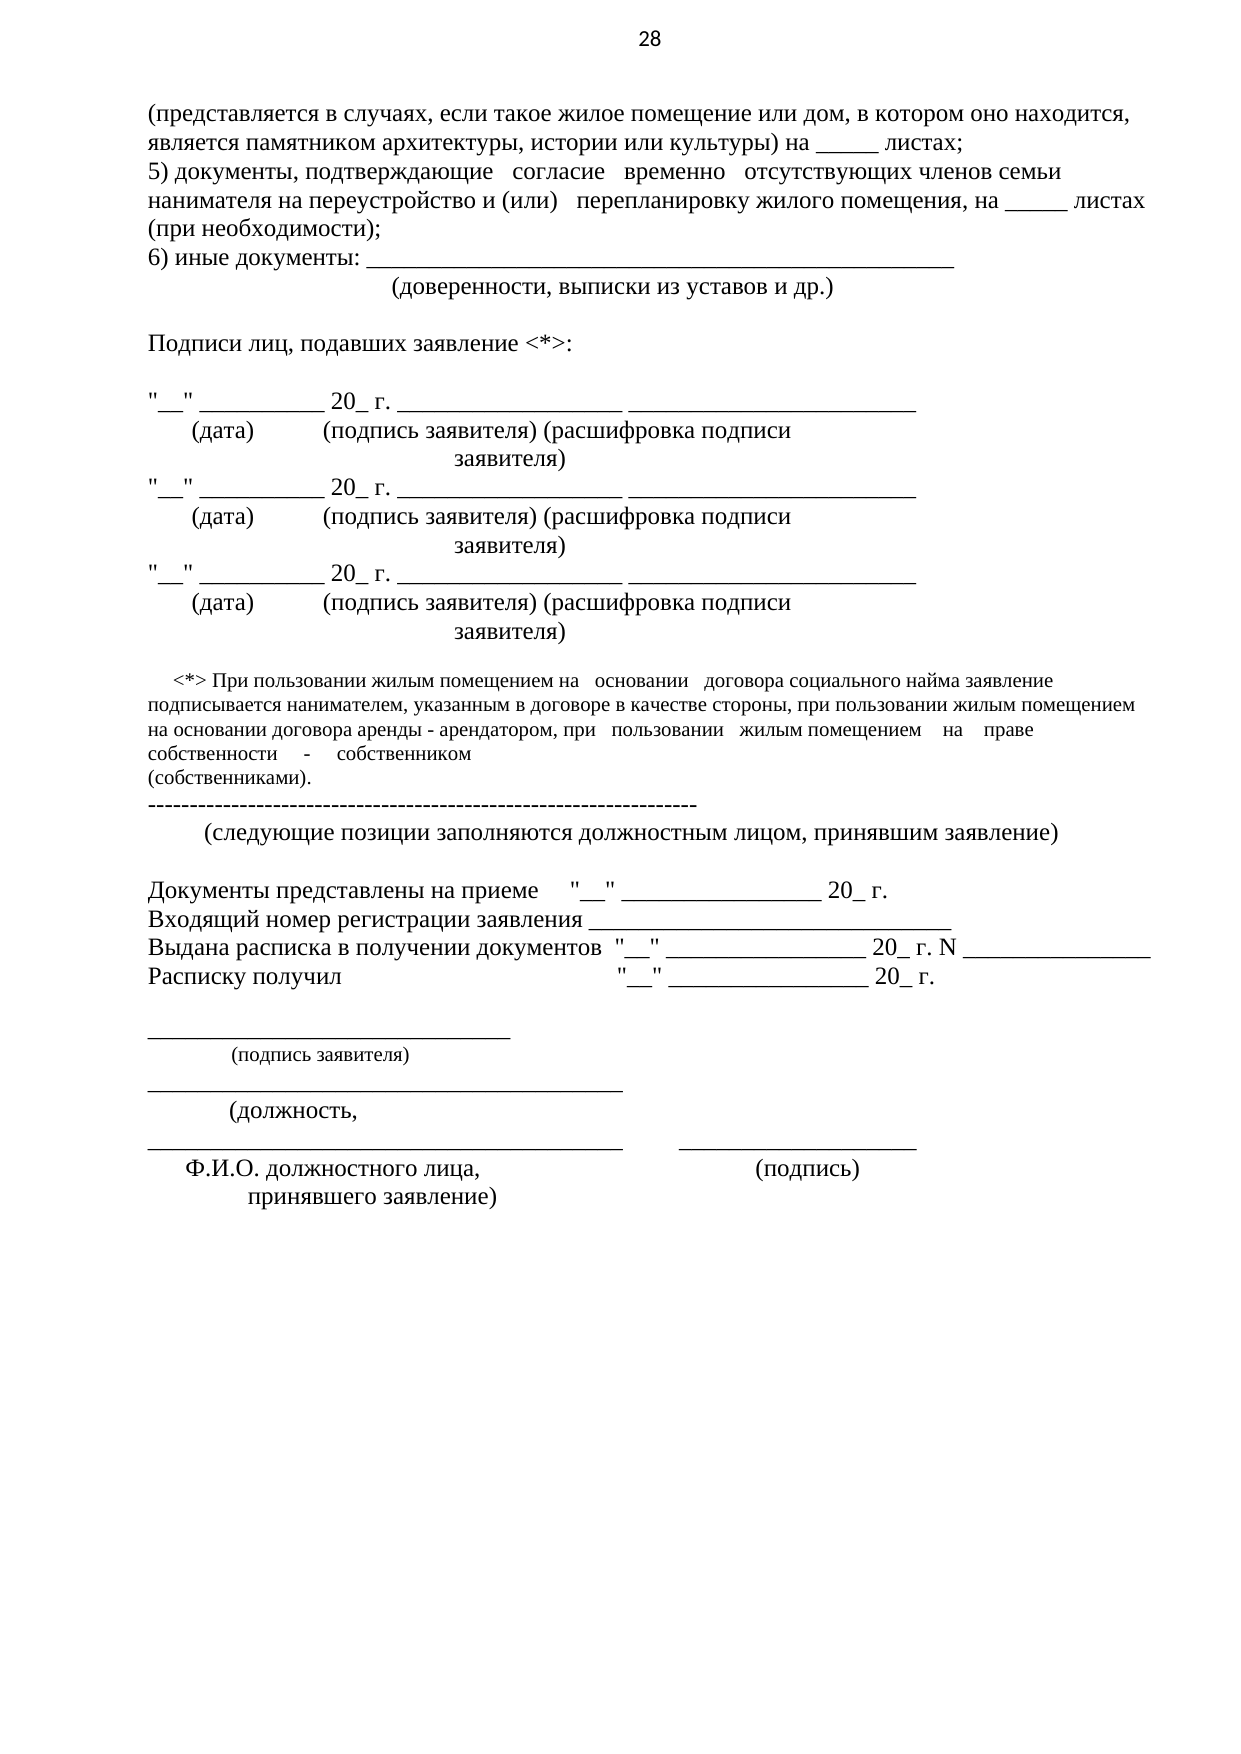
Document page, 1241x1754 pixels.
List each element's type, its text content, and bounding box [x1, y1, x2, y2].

text Подписи лиц, подавших заявление <*>: [148, 328, 1152, 357]
text заявителя) [148, 530, 1152, 558]
text (дата) (подпись заявителя) (расшифровка подписи [148, 587, 1152, 616]
text заявителя) [148, 443, 1152, 472]
text (дата) (подпись заявителя) (расшифровка подписи [148, 415, 1152, 443]
text "__" __________ 20_ г. __________________ _______________________ [148, 386, 1152, 415]
text "__" __________ 20_ г. __________________ _______________________ [148, 472, 1152, 501]
text принявшего заявление) [148, 1181, 1152, 1210]
text ______________________________________ ___________________ [148, 1124, 1152, 1153]
text Входящий номер регистрации заявления _____________________________ [148, 904, 1152, 932]
text _____________________________ [148, 990, 1152, 1042]
text Выдана расписка в получении документов "__" ________________ 20_ г. N _______________ [148, 932, 1152, 961]
text Документы представлены на приеме "__" ________________ 20_ г. [148, 875, 1152, 904]
text (должность, [148, 1095, 1152, 1124]
text заявителя) [148, 616, 1152, 645]
text ______________________________________ [148, 1066, 1152, 1095]
text <*> При пользовании жилым помещением на основании договора социального найма заявление подписывается нанимателем, указанным в договоре в качестве стороны, при пользовании жилым помещением на основании договора аренды - арендатором, при пользовании жилым помещением на праве собственности - собственником [148, 668, 1152, 764]
text (подпись заявителя) [148, 1042, 1152, 1066]
text (следующие позиции заполняются должностным лицом, принявшим заявление) [148, 817, 1152, 846]
text Ф.И.О. должностного лица, (подпись) [148, 1153, 1152, 1181]
text "__" __________ 20_ г. __________________ _______________________ [148, 558, 1152, 587]
text (собственниками). [148, 764, 1152, 789]
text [148, 98, 1152, 156]
text (доверенности, выписки из уставов и др.) [148, 271, 1152, 300]
text (дата) (подпись заявителя) (расшифровка подписи [148, 501, 1152, 530]
text 5) документы, подтверждающие согласие временно отсутствующих членов семьи нанимателя на переустройство и (или) перепланировку жилого помещения, на _____ листах (при необходимости); [148, 156, 1152, 242]
text 6) иные документы: _______________________________________________ [148, 242, 1152, 271]
text Расписку получил "__" ________________ 20_ г. [148, 961, 1152, 990]
text ------------------------------------------------------------------ [148, 789, 1152, 817]
